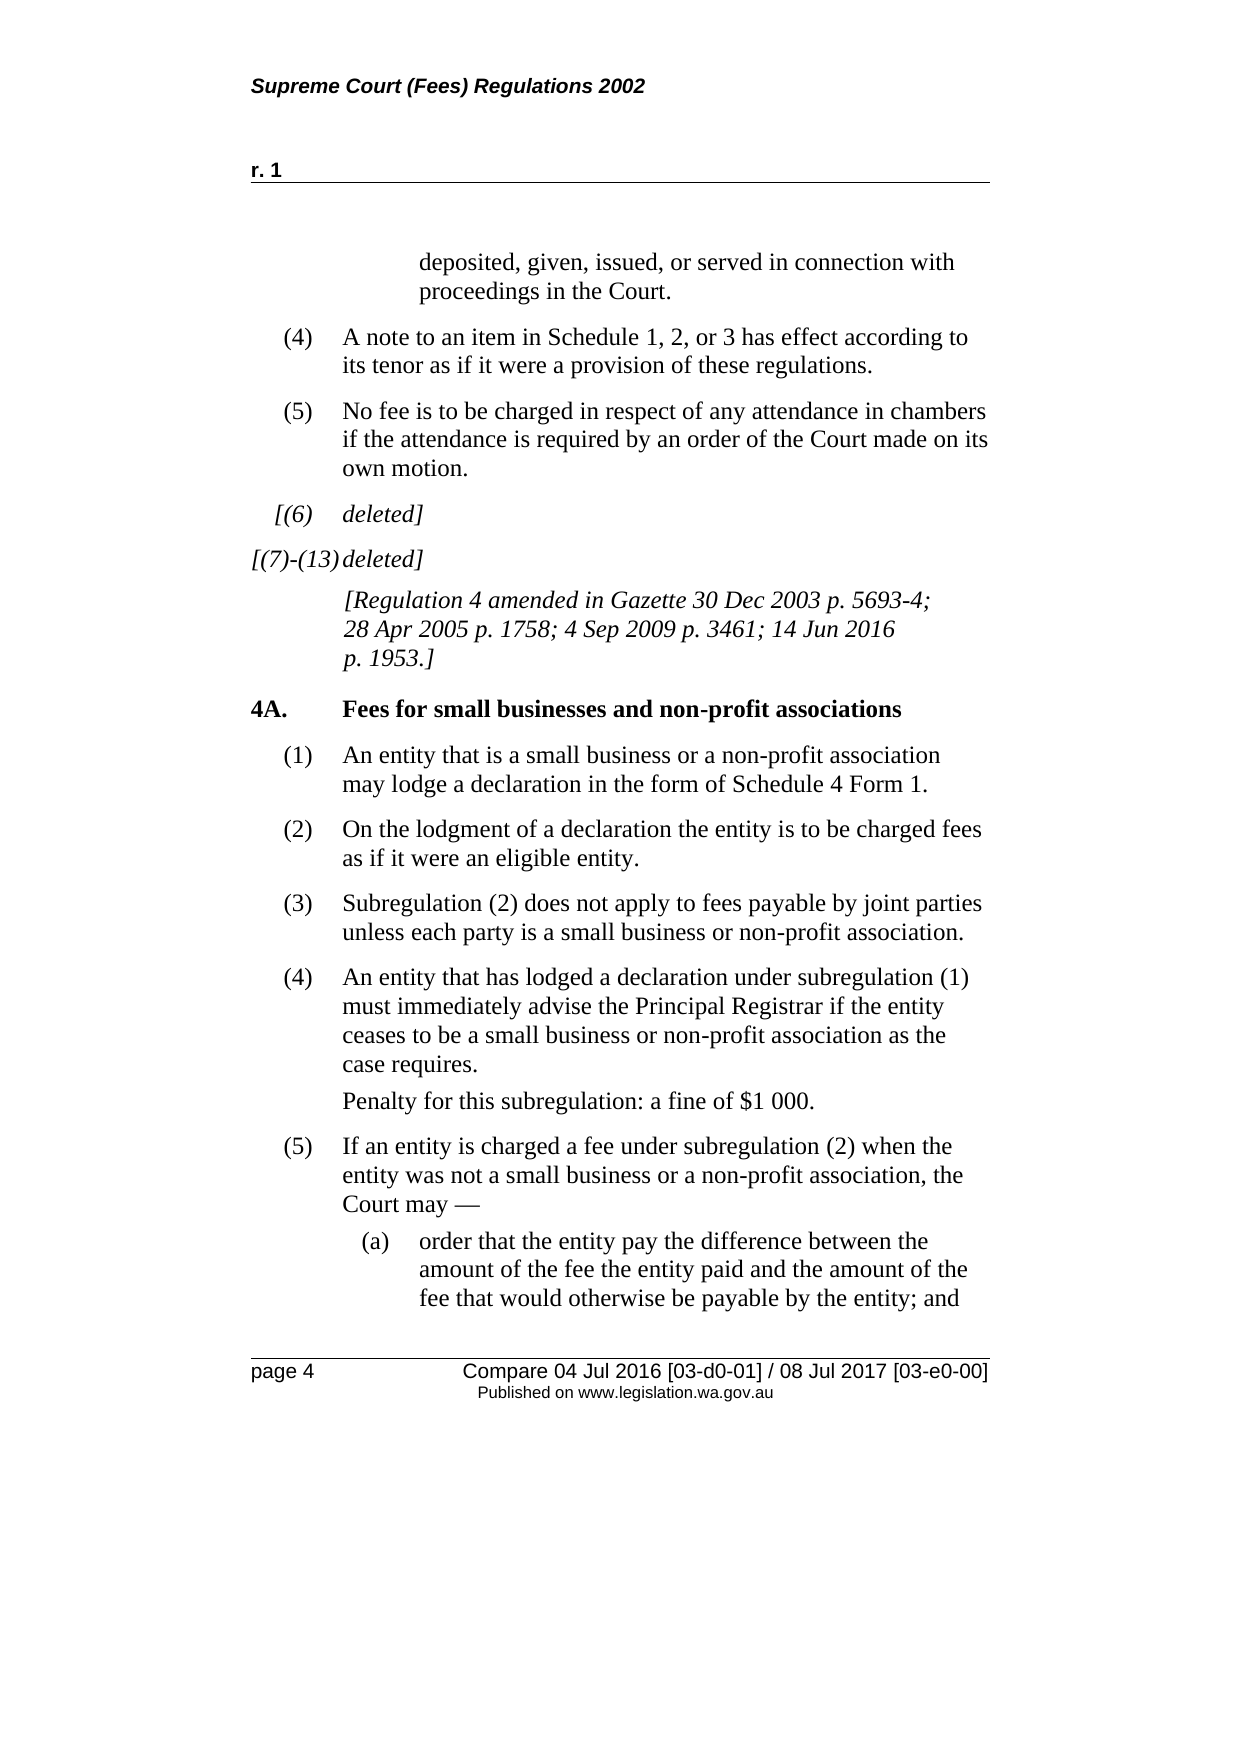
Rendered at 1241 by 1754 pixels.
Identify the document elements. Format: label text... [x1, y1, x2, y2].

text [(7)-(13) deleted] [251, 544, 990, 573]
text (a) order that the entity pay the difference between the amount of the fee the entity paid and the amount of the fee that would otherwise be payable by the entity; and [251, 1226, 990, 1312]
text (4) An entity that has lodged a declaration under subregulation (1) must immediately advise the Principal Registrar if the entity ceases to be a small business or non-profit association as the case requires. [251, 962, 990, 1077]
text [251, 247, 990, 305]
text [Regulation 4 amended in Gazette 30 Dec 2003 p. 5693-4; 28 Apr 2005 p. 1758; 4 Sep 2009 p. 3461; 14 Jun 2016 p. 1953.] [251, 585, 990, 672]
text (3) Subregulation (2) does not apply to fees payable by joint parties unless each party is a small business or non-profit association. [251, 888, 990, 946]
text Penalty for this subregulation: a fine of $1 000. [251, 1086, 990, 1114]
text (2) On the lodgment of a declaration the entity is to be charged fees as if it were an eligible entity. [251, 814, 990, 872]
text (1) An entity that is a small business or a non-profit association may lodge a declaration in the form of Schedule 4 Form 1. [251, 740, 990, 797]
text (4) A note to an item in Schedule 1, 2, or 3 has effect according to its tenor as if it were a provision of these regulations. [251, 322, 990, 379]
text (5) No fee is to be charged in respect of any attendance in chambers if the attendance is required by an order of the Court made on its own motion. [251, 396, 990, 482]
text [(6) deleted] [251, 499, 990, 527]
text (5) If an entity is charged a fee under subregulation (2) when the entity was not a small business or a non-profit association, the Court may — [251, 1131, 990, 1217]
subtitle 4A. Fees for small businesses and non-profit associations [251, 694, 990, 723]
